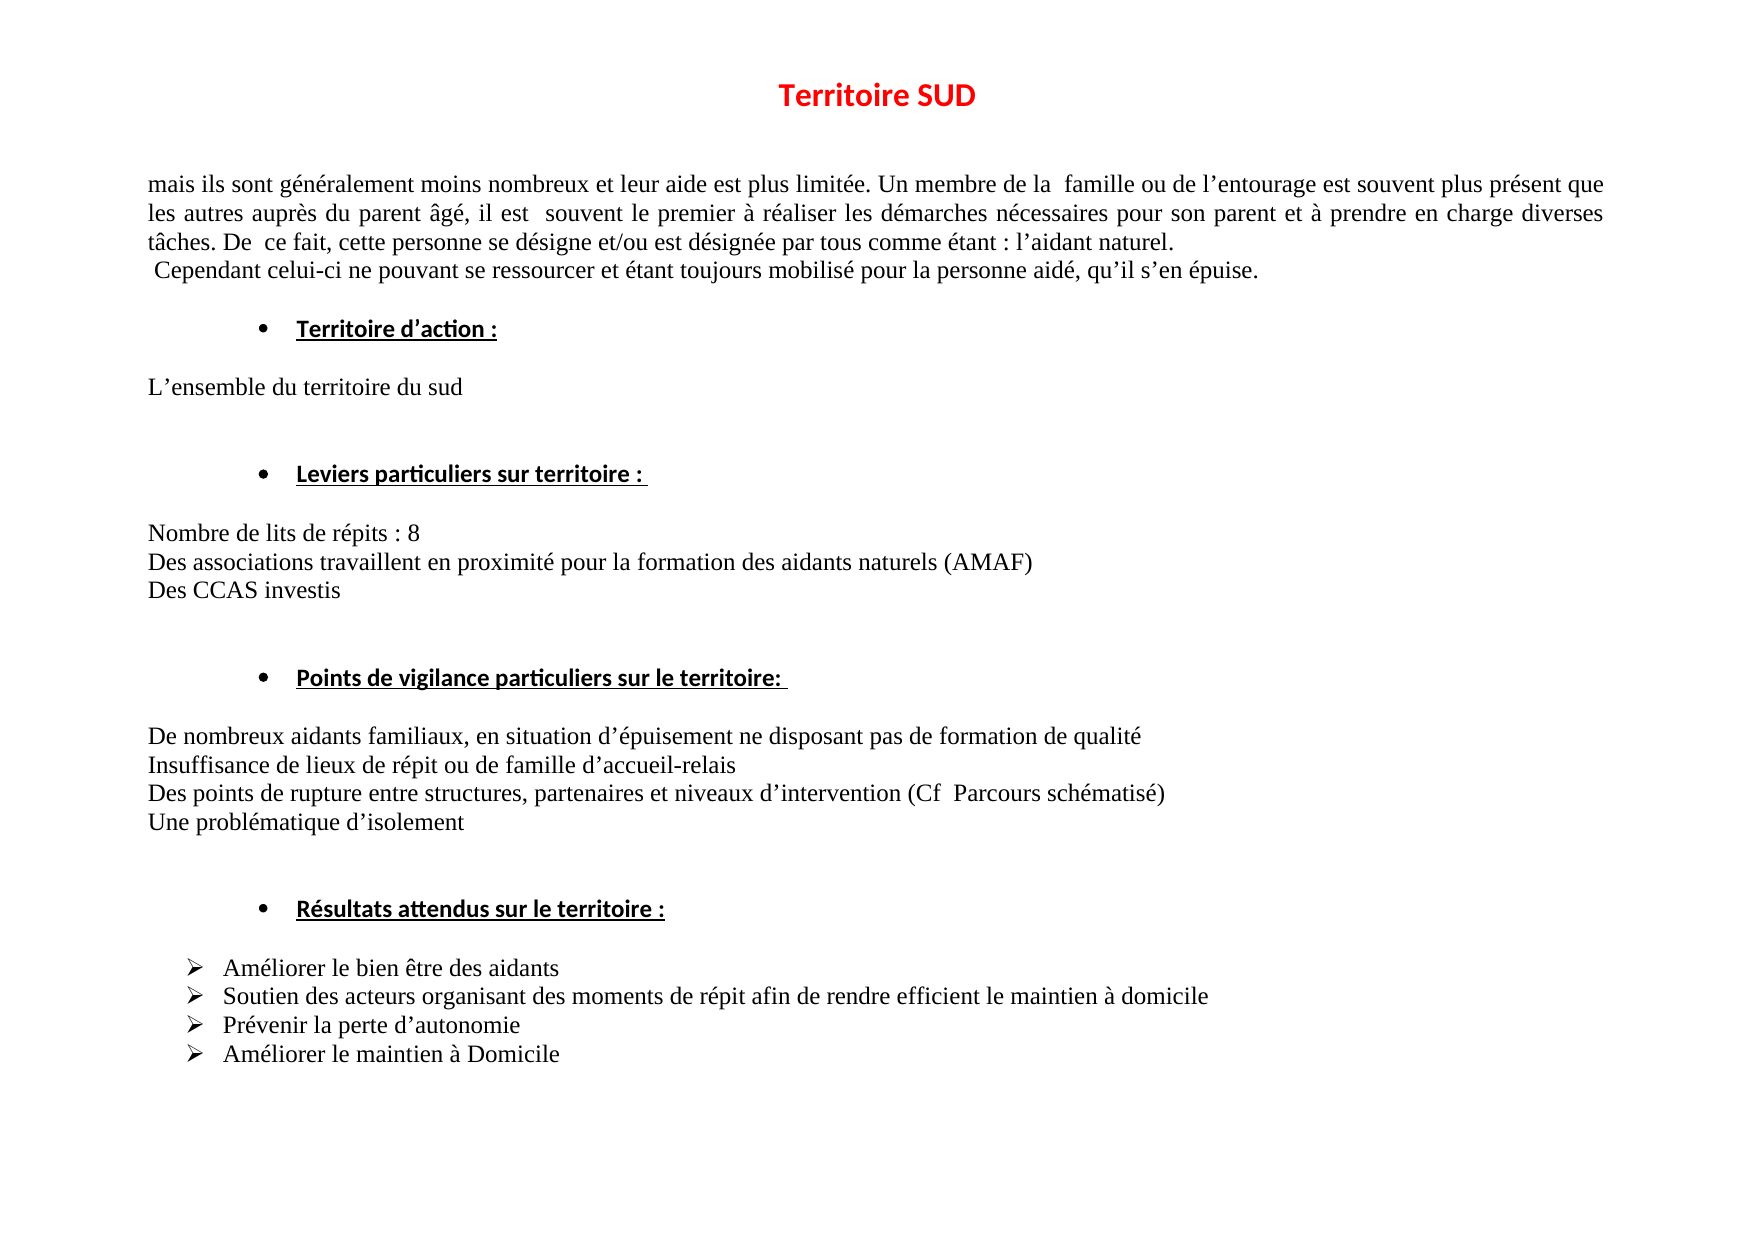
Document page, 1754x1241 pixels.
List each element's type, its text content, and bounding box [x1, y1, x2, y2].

list Prévenir la perte d’autonomie [185, 1010, 1606, 1039]
list Des associations travaillent en proximité pour la formation des aidants naturels (AMAF) [148, 547, 1606, 575]
list Territoire d’action : [259, 313, 1606, 344]
list Leviers particuliers sur territoire : [259, 459, 1606, 489]
list De nombreux aidants familiaux, en situation d’épuisement ne disposant pas de formation de qualité [148, 721, 1606, 750]
list Une problématique d’isolement [148, 807, 1606, 836]
list Points de vigilance particuliers sur le territoire: [259, 662, 1606, 692]
list Insuffisance de lieux de répit ou de famille d’accueil-relais [148, 750, 1606, 778]
list Nombre de lits de répits : 8 [148, 518, 1606, 547]
text Cependant celui-ci ne pouvant se ressourcer et étant toujours mobilisé pour la personne aidé, qu’il s’en épuise. [148, 256, 1606, 284]
list Soutien des acteurs organisant des moments de répit afin de rendre efficient le maintien à domicile [185, 981, 1606, 1010]
list Des points de rupture entre structures, partenaires et niveaux d’intervention (Cf Parcours schématisé) [148, 778, 1606, 807]
list Améliorer le bien être des aidants [185, 953, 1606, 981]
list Résultats attendus sur le territoire : [259, 893, 1606, 924]
list L’ensemble du territoire du sud [148, 372, 1606, 401]
list Améliorer le maintien à Domicile [185, 1039, 1606, 1068]
list Des CCAS investis [148, 575, 1606, 604]
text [148, 169, 1606, 256]
